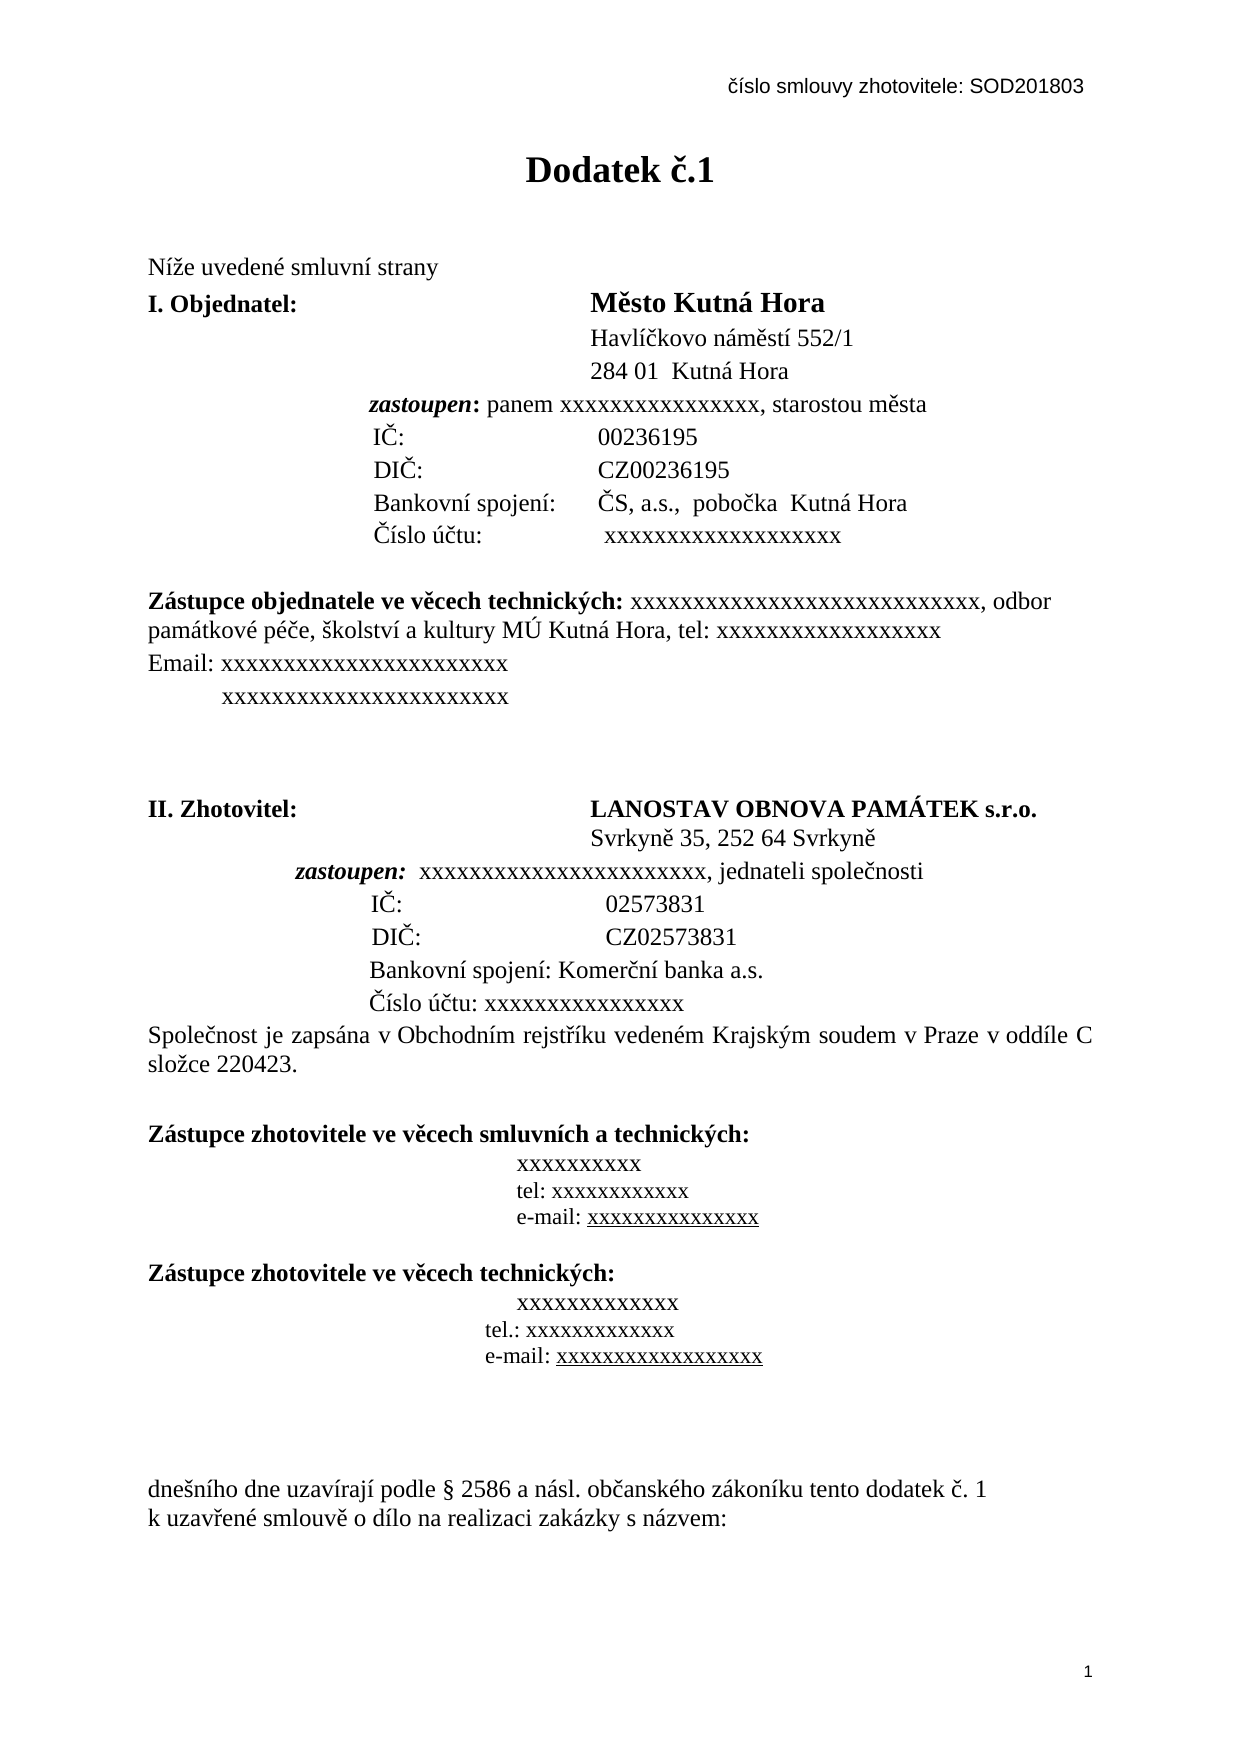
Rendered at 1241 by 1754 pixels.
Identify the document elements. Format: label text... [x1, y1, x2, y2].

text zastoupen: xxxxxxxxxxxxxxxxxxxxxxx, jednateli společnosti [148, 856, 1093, 885]
text tel.: xxxxxxxxxxxxx [148, 1316, 1093, 1342]
text DIČ: CZ00236195 [148, 455, 1093, 483]
text DIČ: CZ02573831 [148, 922, 1093, 951]
text xxxxxxxxxxxxxxxxxxxxxxx [148, 681, 1093, 710]
text e-mail: xxxxxxxxxxxxxxxxxx [148, 1342, 1093, 1368]
text Dodatek č.1 [148, 148, 1093, 191]
text IČ: 00236195 [148, 422, 1093, 451]
text Email: xxxxxxxxxxxxxxxxxxxxxxx [148, 648, 1093, 677]
text Svrkyně 35, 252 64 Svrkyně [148, 823, 1093, 852]
text Číslo účtu: xxxxxxxxxxxxxxxx [148, 988, 1093, 1016]
text IČ: 02573831 [148, 889, 1093, 918]
text Zástupce zhotovitele ve věcech smluvních a technických: [148, 1119, 1093, 1148]
text zastoupen: panem xxxxxxxxxxxxxxxx, starostou města [148, 389, 1093, 418]
text Bankovní spojení: Komerční banka a.s. [148, 955, 1093, 983]
text xxxxxxxxxx [443, 1148, 1093, 1177]
text dnešního dne uzavírají podle § násl. občanského zákoníku tento dodatek č. 1 k uzavřené smlouvě o dílo na realizaci zakázky s názvem: [148, 1474, 1093, 1531]
text I. Objednatel: Město Kutná Hora [148, 285, 1093, 319]
text Číslo účtu: xxxxxxxxxxxxxxxxxxx [148, 521, 1093, 549]
text tel: xxxxxxxxxxxx [443, 1177, 1093, 1203]
text Zástupce zhotovitele ve věcech technických: [148, 1258, 1093, 1287]
text Níže uvedené smluvní strany [148, 252, 1093, 281]
text Společnost je zapsána v Obchodním rejstříku vedeném Krajským soudem v Praze v oddíle C složce 220423. [148, 1021, 1093, 1078]
text xxxxxxxxxxxxx [516, 1287, 1093, 1316]
text 284 01 Kutná Hora [148, 356, 1093, 385]
text Havlíčkovo náměstí 552/1 [148, 323, 1093, 352]
text Bankovní spojení: ČS, a.s., pobočka Kutná Hora [148, 488, 1093, 516]
text e-mail: xxxxxxxxxxxxxxx [443, 1203, 1093, 1229]
text Zástupce objednatele ve věcech technických: xxxxxxxxxxxxxxxxxxxxxxxxxxxx, odbor památkové péče, školství a kultury MÚ Kutná Hora, tel: xxxxxxxxxxxxxxxxxx [148, 586, 1093, 644]
text II. Zhotovitel: LANOSTAV OBNOVA PAMÁTEK s.r.o. [148, 794, 1093, 823]
